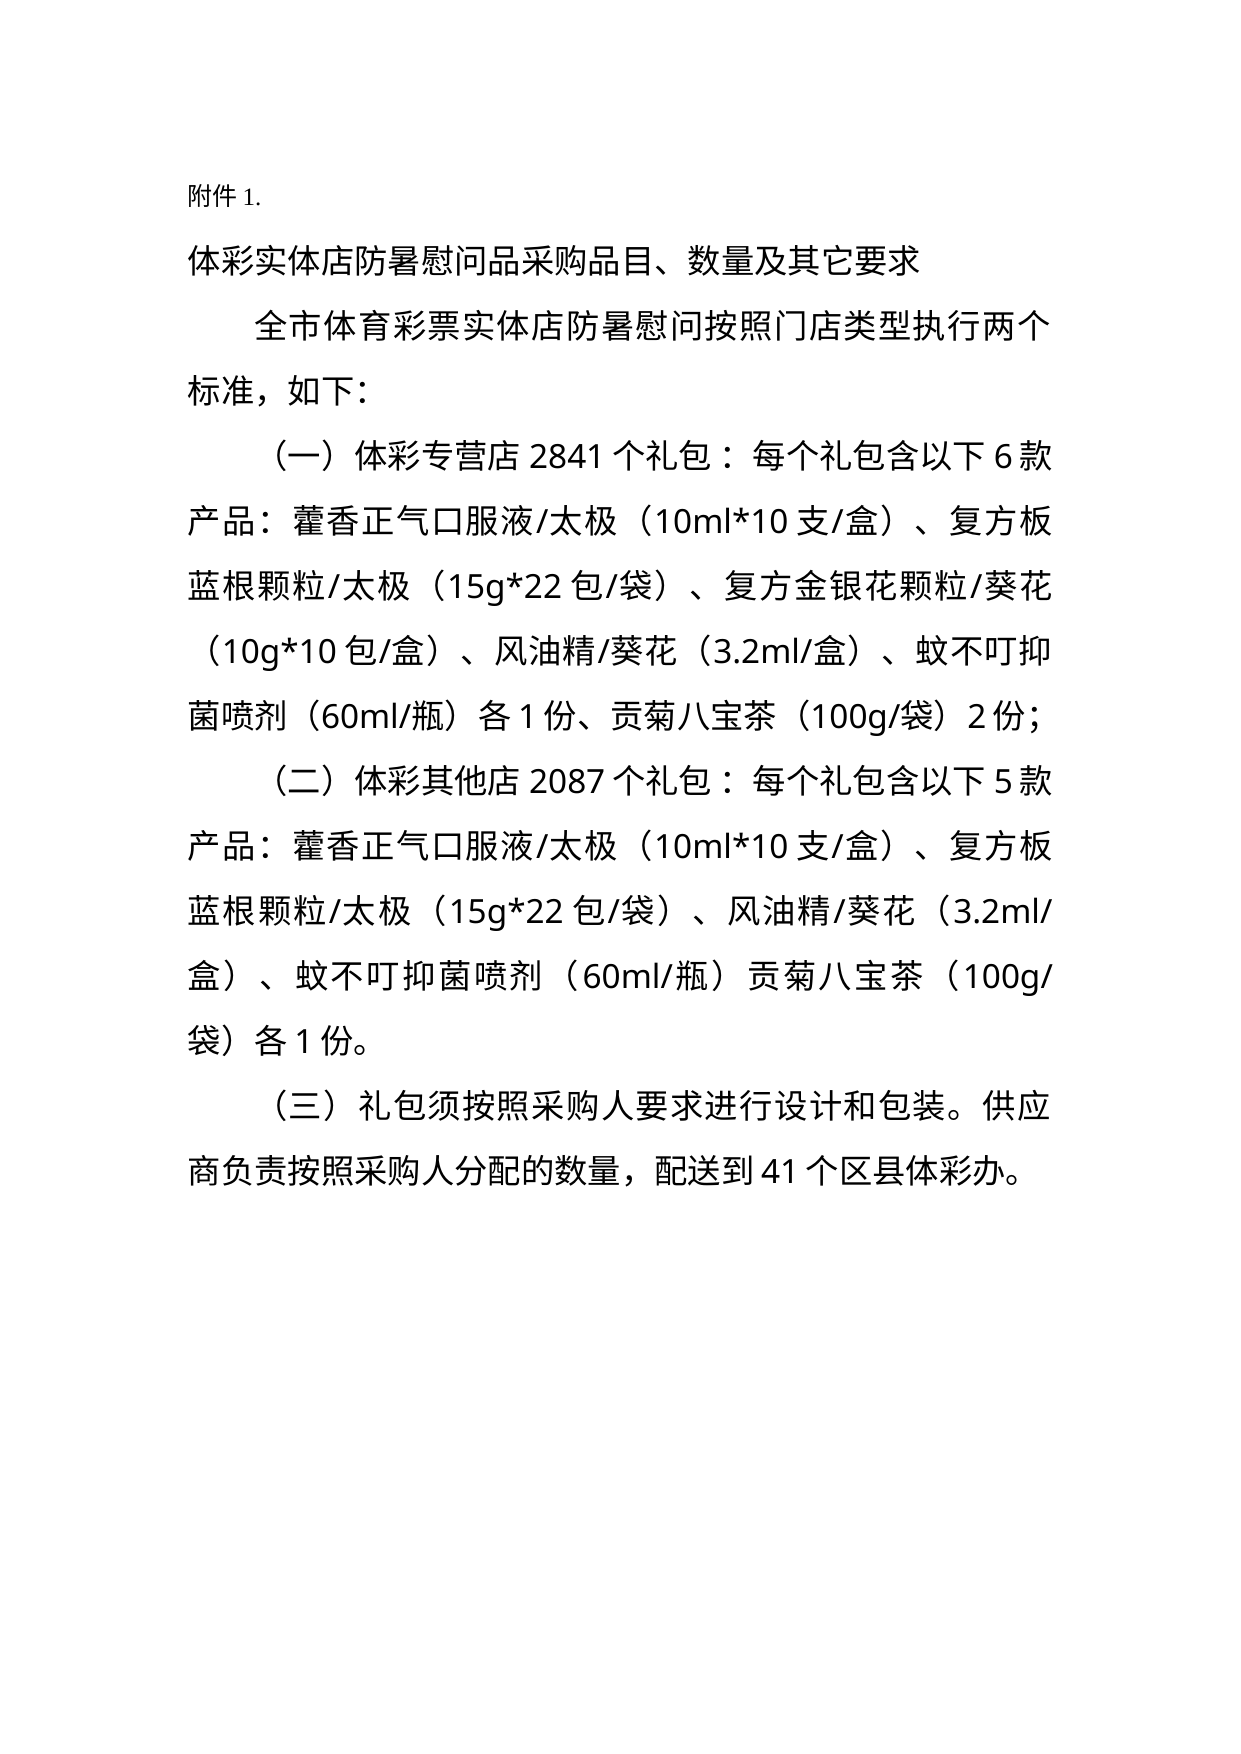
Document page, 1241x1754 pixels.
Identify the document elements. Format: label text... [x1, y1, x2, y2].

text 体彩实体店防暑慰问品采购品目、数量及其它要求 [187, 227, 1053, 292]
text （一）体彩专营店 2841个礼包 ：每个礼包含以下6款产品：藿香正气口服液/太极（10ml*10支/盒）、复方板蓝根颗粒/太极（15g*22包/袋）、复方金银花颗粒/葵花（10g*10包/盒）、风油精/葵花（3.2ml/盒）、蚊不叮抑菌喷剂（60ml/瓶）各1份、贡菊八宝茶（100g/袋）2份； [187, 422, 1053, 747]
text （三）礼包须按照采购人要求进行设计和包装。供应商负责按照采购人分配的数量，配送到41个区县体彩办。 [187, 1072, 1053, 1202]
text 附件1. [187, 162, 1053, 227]
text 全市体育彩票实体店防暑慰问按照门店类型执行两个标准，如下： [187, 292, 1053, 422]
text （二）体彩其他店 2087个礼包 ：每个礼包含以下5款产品：藿香正气口服液/太极（10ml*10支/盒）、复方板蓝根颗粒/太极（15g*22包/袋）、风油精/葵花（3.2ml/盒）、蚊不叮抑菌喷剂（60ml/瓶）贡菊八宝茶（100g/袋）各1份。 [187, 747, 1053, 1072]
